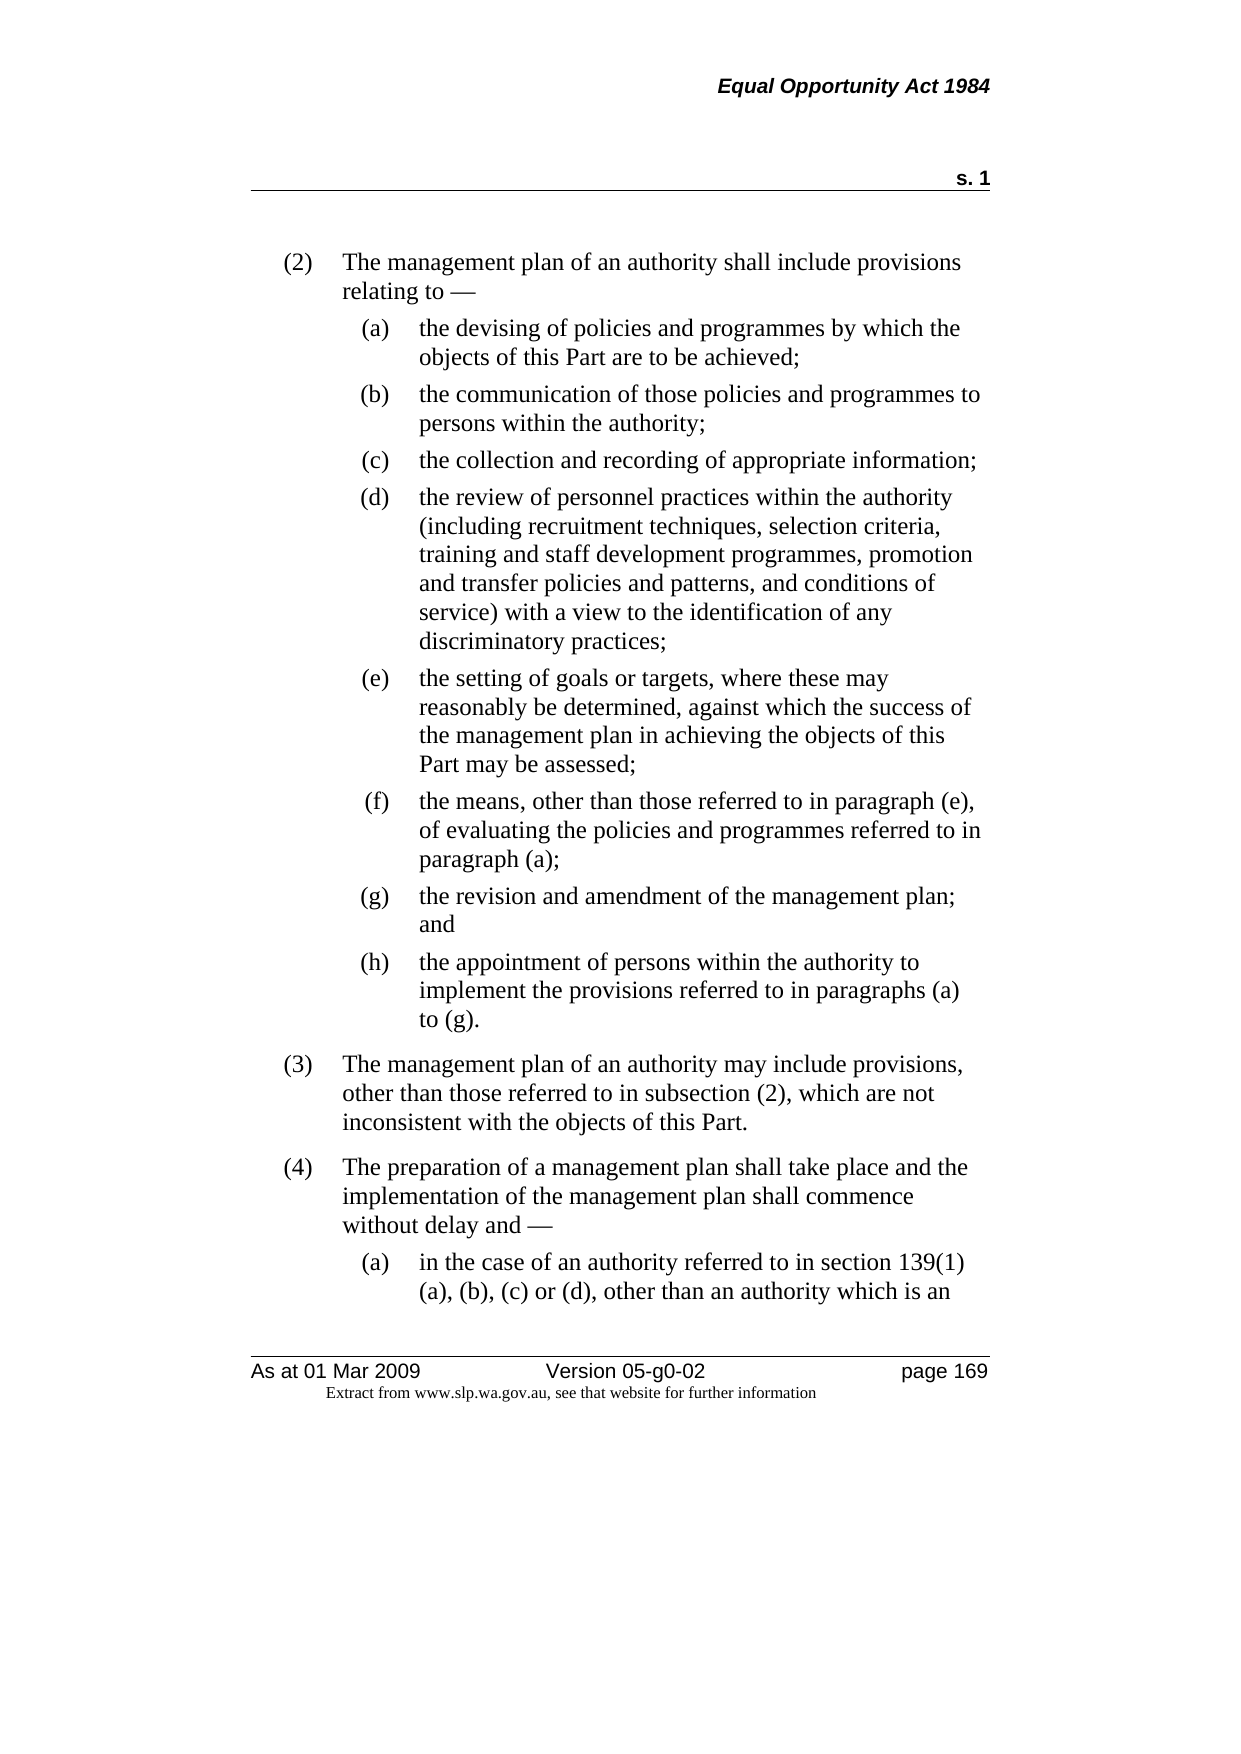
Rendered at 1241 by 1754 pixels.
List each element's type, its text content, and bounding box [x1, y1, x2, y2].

text (a) the devising of policies and programmes by which the objects of this Part are to be achieved; [251, 313, 990, 371]
text (2) The management plan of an authority shall include provisions relating to — [251, 247, 990, 305]
text (e) the setting of goals or targets, where these may reasonably be determined, against which the success of the management plan in achieving the objects of this Part may be assessed; [251, 663, 990, 778]
text (b) the communication of those policies and programmes to persons within the authority; [251, 379, 990, 437]
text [251, 1247, 990, 1304]
text (4) The preparation of a management plan shall take place and the implementation of the management plan shall commence without delay and — [251, 1152, 990, 1239]
text (h) the appointment of persons within the authority to implement the provisions referred to in paragraphs (a) to (g). [251, 947, 990, 1033]
text (c) the collection and recording of appropriate information; [251, 445, 990, 474]
text (d) the review of personnel practices within the authority (including recruitment techniques, selection criteria, training and staff development programmes, promotion and transfer policies and patterns, and conditions of service) with a view to the identification of any discriminatory practices; [251, 482, 990, 654]
text (3) The management plan of an authority may include provisions, other than those referred to in subsection (2), which are not inconsistent with the objects of this Part. [251, 1049, 990, 1136]
text (g) the revision and amendment of the management plan; and [251, 881, 990, 938]
text (f) the means, other than those referred to in paragraph (e), of evaluating the policies and programmes referred to in paragraph (a); [251, 786, 990, 872]
